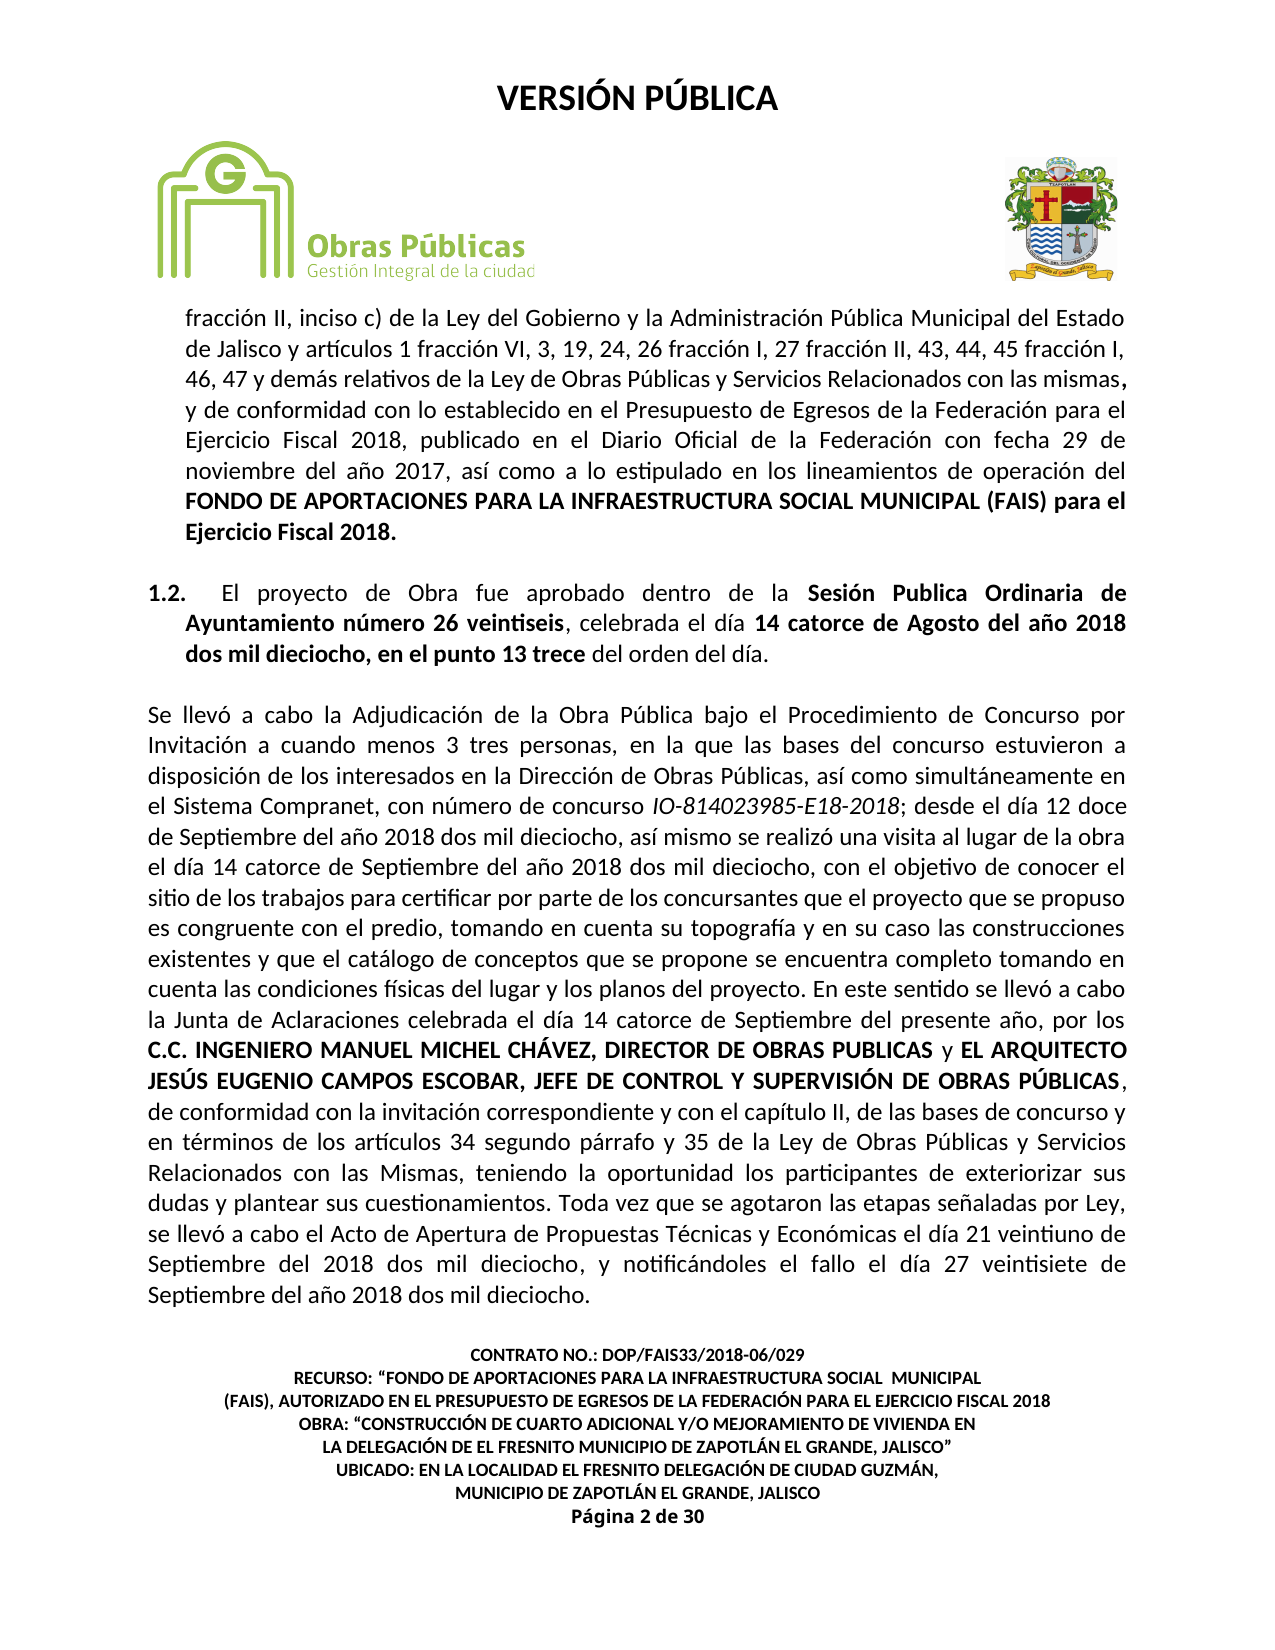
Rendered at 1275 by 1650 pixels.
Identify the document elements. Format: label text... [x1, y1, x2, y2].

picture [157, 141, 535, 281]
picture [1005, 157, 1118, 281]
text Se llevó a cabo la Adjudicación de la Obra Pública bajo el Procedimiento de Concurso por Invitación a cuando menos 3 tres personas, en la que las bases del concurso estuvieron a disposición de los interesados en la Dirección de Obras Públicas, así como simultáneamente en el Sistema Compranet, con número de concurso IO-814023985-E18-2018; desde el día 12 doce de Septiembre del año 2018 dos mil dieciocho, así mismo se realizó una visita al lugar de la obra el día 14 catorce de Septiembre del año 2018 dos mil dieciocho, con el objetivo de conocer el sitio de los trabajos para certificar por parte de los concursantes que el proyecto que se propuso es congruente con el predio, tomando en cuenta su topografía y en su caso las construcciones existentes y que el catálogo de conceptos que se propone se encuentra completo tomando en cuenta las condiciones físicas del lugar y los planos del proyecto. En este sentido se llevó a cabo la Junta de Aclaraciones celebrada el día 14 catorce de Septiembre del presente año, por los C.C. INGENIERO MANUEL MICHEL CHÁVEZ, DIRECTOR DE OBRAS PUBLICAS y EL ARQUITECTO JESÚS EUGENIO CAMPOS ESCOBAR, JEFE DE CONTROL Y SUPERVISIÓN DE OBRAS PÚBLICAS, de conformidad con la invitación correspondiente y con el capítulo II, de las bases de concurso y en términos de los artículos 34 segundo párrafo y 35 de la Ley de Obras Públicas y Servicios Relacionados con las Mismas, teniendo la oportunidad los participantes de exteriorizar sus dudas y plantear sus cuestionamientos. Toda vez que se agotaron las etapas señaladas por Ley, se llevó a cabo el Acto de Apertura de Propuestas Técnicas y Económicas el día 21 veintiuno de Septiembre del 2018 dos mil dieciocho, y notificándoles el fallo el día 27 veintisiete de Septiembre del año 2018 dos mil dieciocho. [148, 699, 1127, 1309]
list El proyecto de Obra fue aprobado dentro de la Sesión Publica Ordinaria de Ayuntamiento número 26 veintiseis, celebrada el día 14 catorce de Agosto del año 2018 dos mil dieciocho, en el punto 13 trece del orden del día. [148, 577, 1127, 668]
